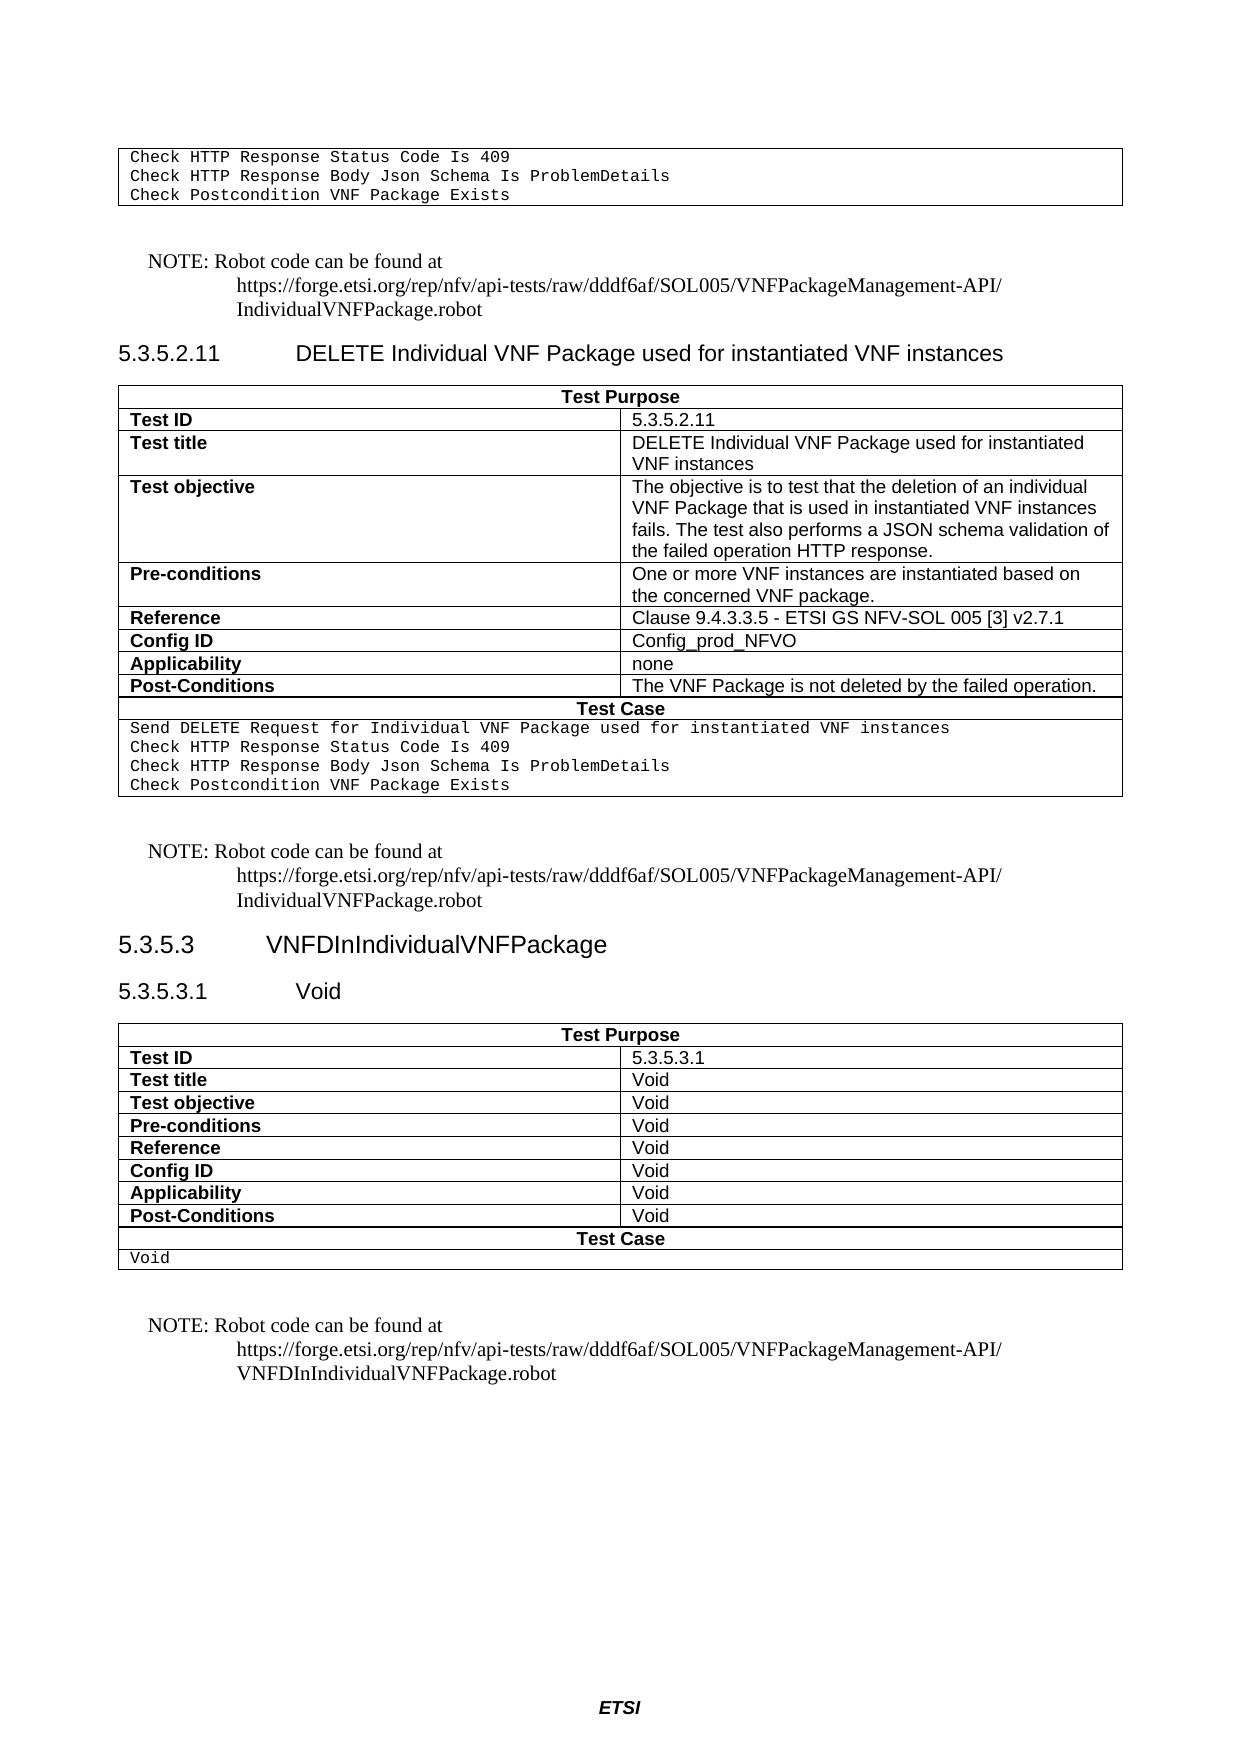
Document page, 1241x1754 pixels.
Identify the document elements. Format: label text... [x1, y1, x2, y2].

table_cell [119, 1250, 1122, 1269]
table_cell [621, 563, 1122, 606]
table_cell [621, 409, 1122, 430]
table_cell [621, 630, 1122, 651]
text NOTE: Robot code can be found at https://forge.etsi.org/rep/nfv/api-tests/raw/dddf6af/SOL005/VNFPackageManagement-API/IndividualVNFPackage.robot [148, 249, 1122, 321]
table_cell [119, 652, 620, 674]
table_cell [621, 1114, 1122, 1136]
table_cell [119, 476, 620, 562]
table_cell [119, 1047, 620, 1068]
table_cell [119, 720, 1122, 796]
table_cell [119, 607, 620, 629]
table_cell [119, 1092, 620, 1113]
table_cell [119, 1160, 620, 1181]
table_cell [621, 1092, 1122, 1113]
subtitle 5.3.5.3 VNFDInIndividualVNFPackage [118, 930, 1122, 959]
subtitle 5.3.5.2.11 DELETE Individual VNF Package used for instantiated VNF instances [118, 340, 1122, 366]
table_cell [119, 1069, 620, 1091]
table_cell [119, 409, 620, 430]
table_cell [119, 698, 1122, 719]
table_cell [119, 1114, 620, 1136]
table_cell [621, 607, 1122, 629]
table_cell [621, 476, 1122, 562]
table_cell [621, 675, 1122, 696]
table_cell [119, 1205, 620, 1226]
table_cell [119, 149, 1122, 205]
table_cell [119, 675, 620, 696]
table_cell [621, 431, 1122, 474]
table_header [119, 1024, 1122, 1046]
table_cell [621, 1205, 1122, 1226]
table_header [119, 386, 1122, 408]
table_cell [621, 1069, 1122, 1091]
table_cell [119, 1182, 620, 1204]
text NOTE: Robot code can be found at https://forge.etsi.org/rep/nfv/api-tests/raw/dddf6af/SOL005/VNFPackageManagement-API/IndividualVNFPackage.robot [148, 839, 1122, 912]
text NOTE: Robot code can be found at https://forge.etsi.org/rep/nfv/api-tests/raw/dddf6af/SOL005/VNFPackageManagement-API/VNFDInIndividualVNFPackage.robot [148, 1313, 1122, 1385]
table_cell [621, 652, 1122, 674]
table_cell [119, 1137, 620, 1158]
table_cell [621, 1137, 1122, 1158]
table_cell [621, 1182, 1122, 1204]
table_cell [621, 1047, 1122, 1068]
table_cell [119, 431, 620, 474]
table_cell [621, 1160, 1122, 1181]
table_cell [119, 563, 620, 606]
subtitle 5.3.5.3.1 Void [118, 978, 1122, 1004]
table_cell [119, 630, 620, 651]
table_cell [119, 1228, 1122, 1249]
